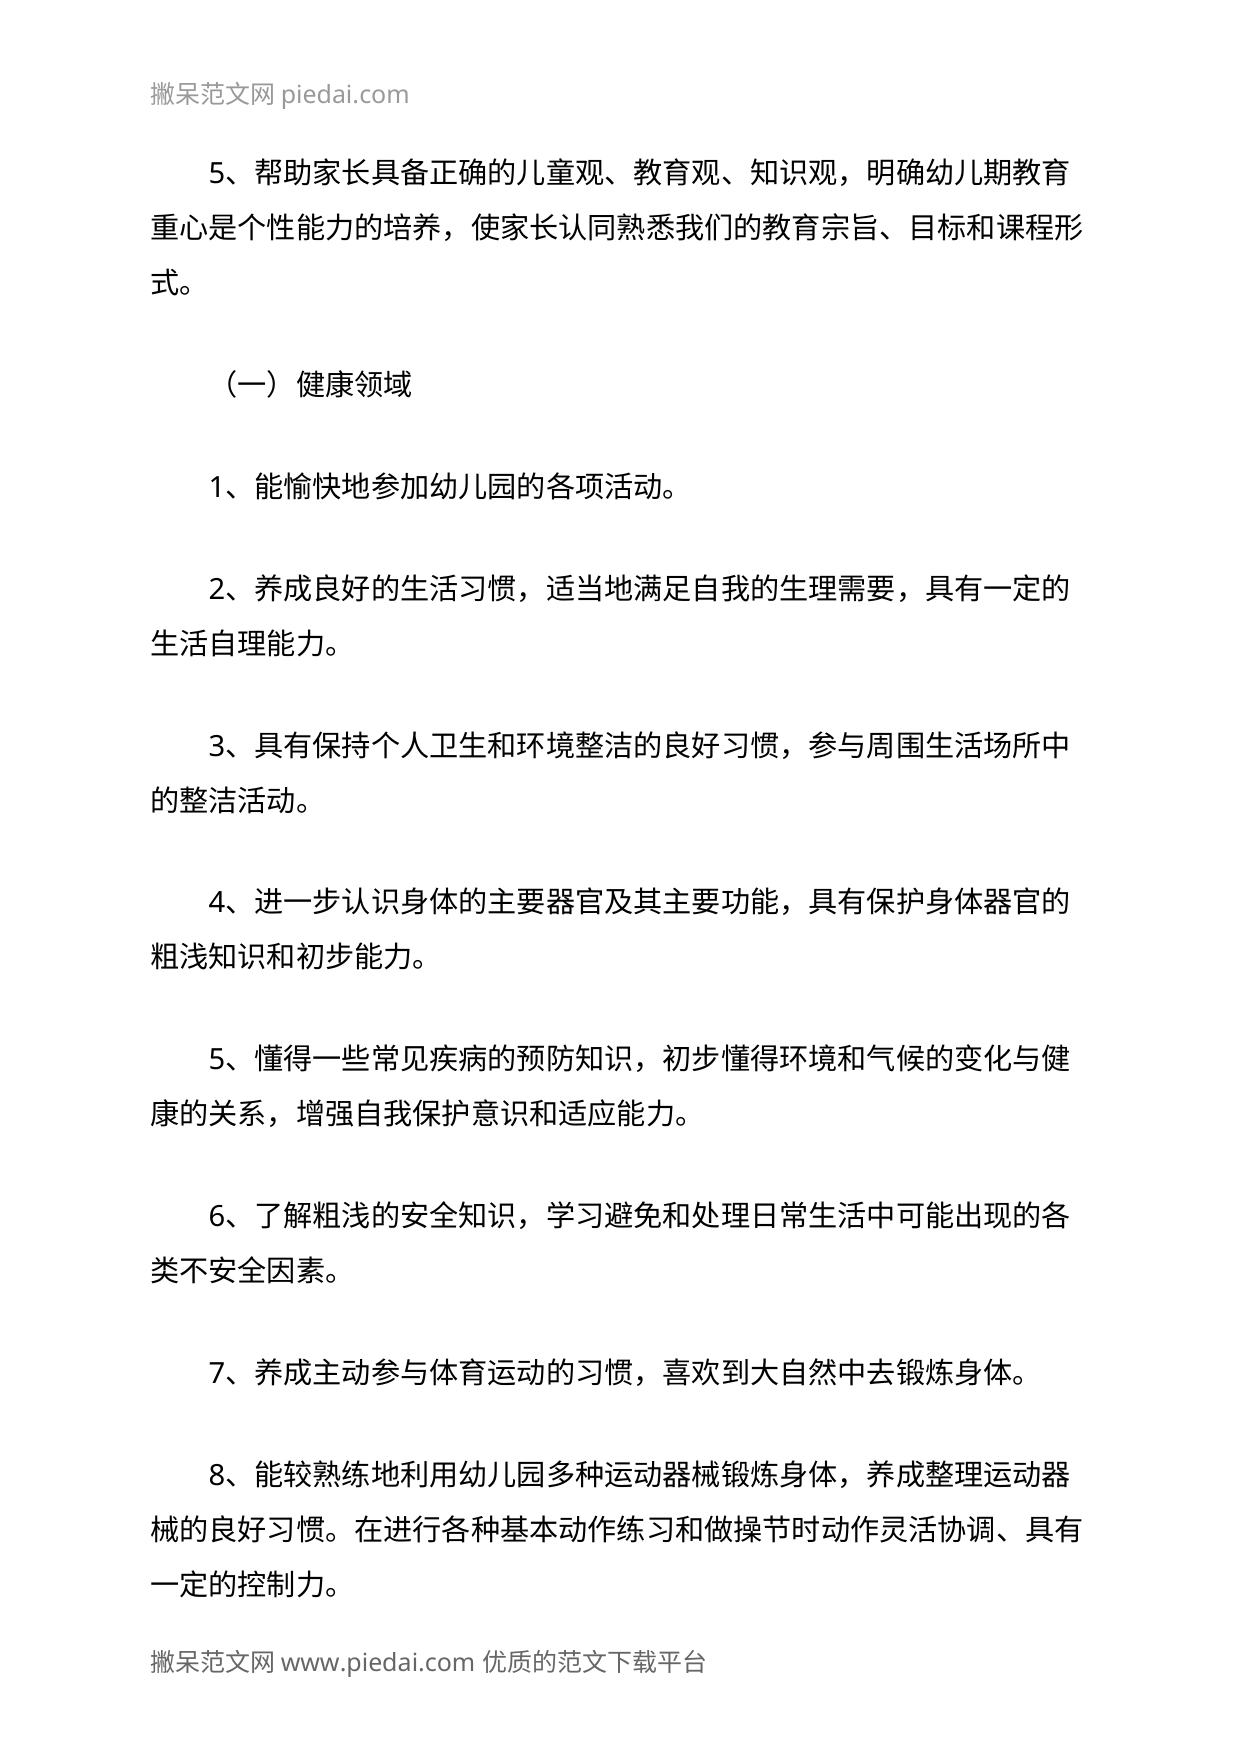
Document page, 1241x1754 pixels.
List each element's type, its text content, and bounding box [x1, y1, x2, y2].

text （一）健康领域 [150, 362, 1090, 404]
text 5、帮助家长具备正确的儿童观、教育观、知识观，明确幼儿期教育重心是个性能力的培养，使家长认同熟悉我们的教育宗旨、目标和课程形式。 [150, 150, 1090, 302]
text 2、养成良好的生活习惯，适当地满足自我的生理需要，具有一定的生活自理能力。 [150, 565, 1090, 663]
text 3、具有保持个人卫生和环境整洁的良好习惯，参与周围生活场所中的整洁活动。 [150, 722, 1090, 819]
text 8、能较熟练地利用幼儿园多种运动器械锻炼身体，养成整理运动器械的良好习惯。在进行各种基本动作练习和做操节时动作灵活协调、具有一定的控制力。 [150, 1451, 1090, 1603]
text 6、了解粗浅的安全知识，学习避免和处理日常生活中可能出现的各类不安全因素。 [150, 1192, 1090, 1290]
text 5、懂得一些常见疾病的预防知识，初步懂得环境和气候的变化与健康的关系，增强自我保护意识和适应能力。 [150, 1036, 1090, 1133]
text 1、能愉快地参加幼儿园的各项活动。 [150, 463, 1090, 506]
text 4、进一步认识身体的主要器官及其主要功能，具有保护身体器官的粗浅知识和初步能力。 [150, 879, 1090, 976]
text 7、养成主动参与体育运动的习惯，喜欢到大自然中去锻炼身体。 [150, 1349, 1090, 1392]
